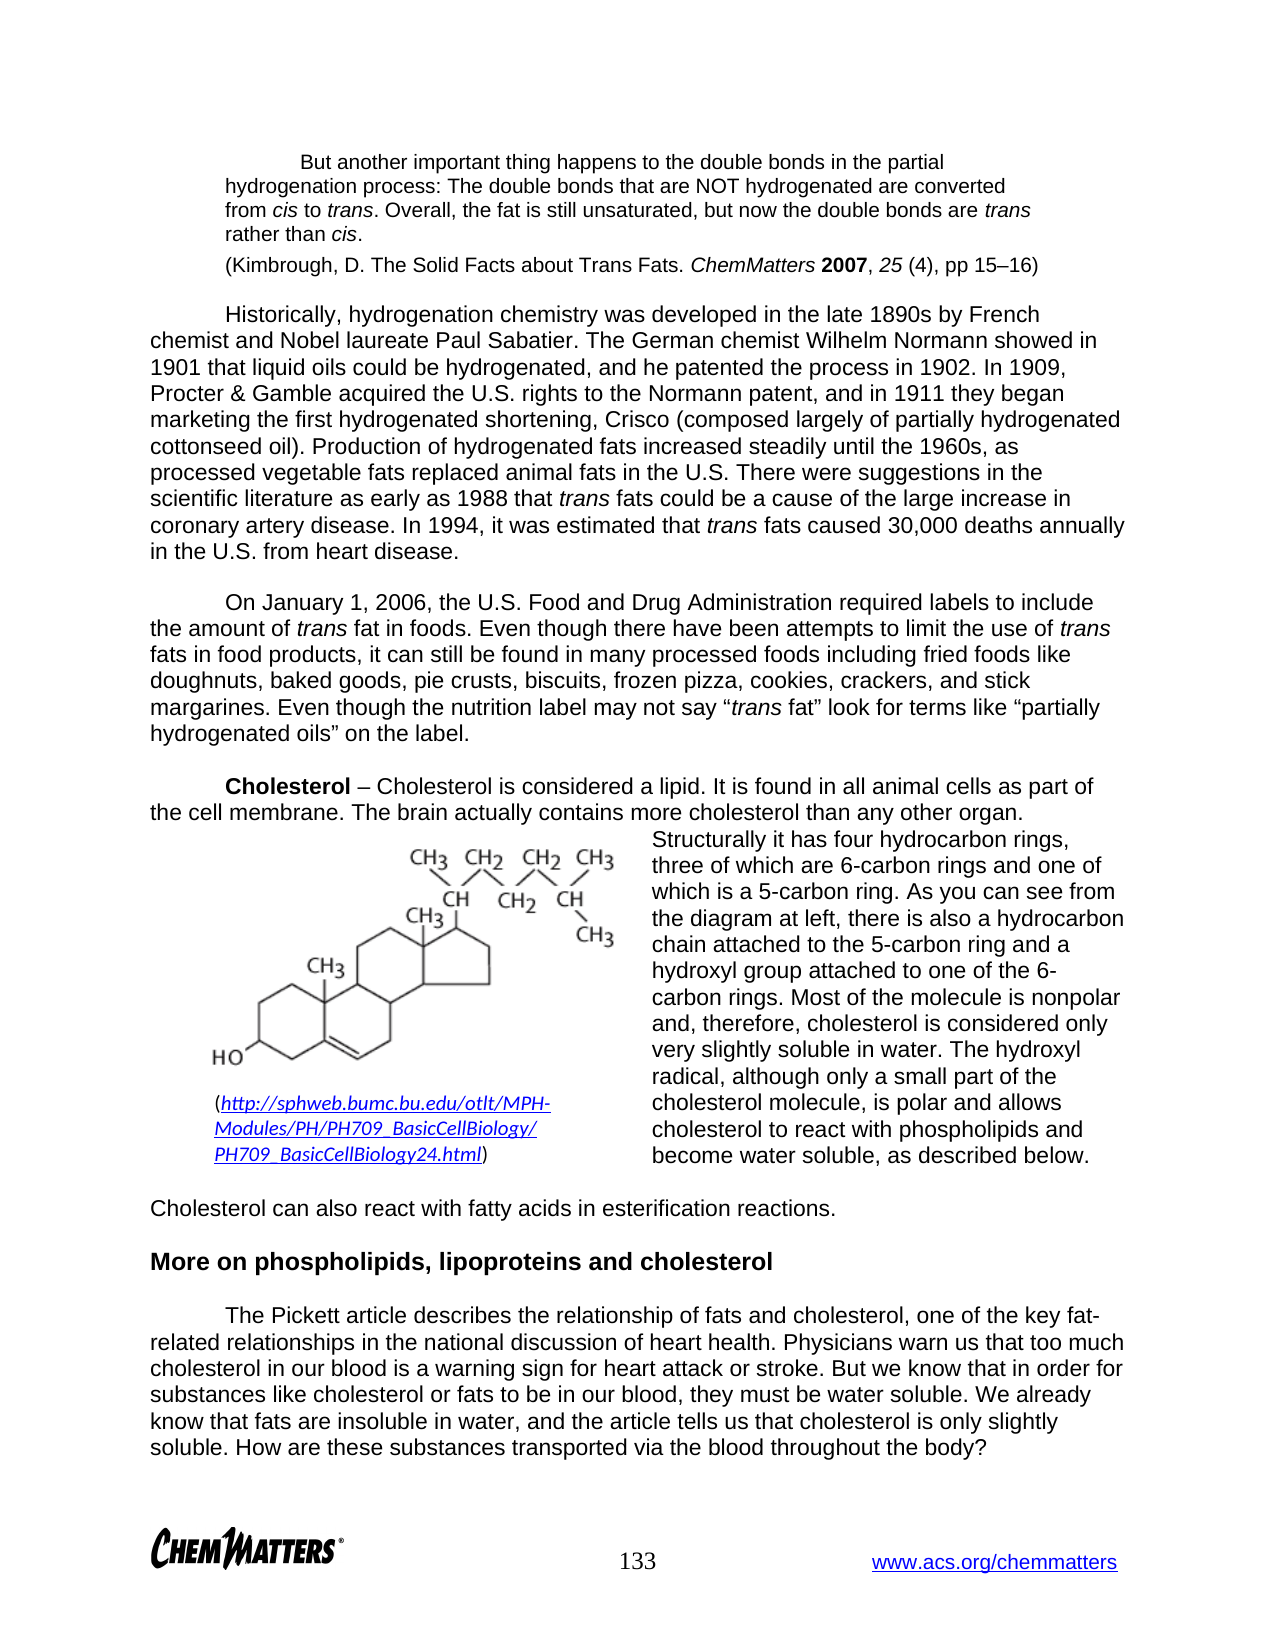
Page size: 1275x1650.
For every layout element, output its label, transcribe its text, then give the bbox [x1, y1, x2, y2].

picture [207, 840, 619, 1073]
text More on phospholipids, lipoproteins and cholesterol [150, 1247, 1125, 1276]
text But another important thing happens to the double bonds in the partial hydrogenation process: The double bonds that are NOT hydrogenated are converted from cis to trans. Overall, the fat is still unsaturated, but now the double bonds are trans rather than cis. [225, 150, 1050, 246]
text (Kimbrough, D. The Solid Facts about Trans Fats. ChemMatters 2007, 25 (4), pp 15–16) [225, 253, 1050, 277]
text Cholesterol can also react with fatty acids in esterification reactions. [150, 1194, 1125, 1221]
text Cholesterol – Cholesterol is considered a lipid. It is found in all animal cells as part of the cell membrane. The brain actually contains more cholesterol than any other organ. Structurally it has four hydrocarbon rings, three of which are 6-carbon rings and one of which is a 5-carbon ring. As you can see from the diagram at left, there is also a hydrocarbon chain attached to the 5-carbon ring and a hydroxyl group attached to one of the 6-carbon rings. Most of the molecule is nonpolar and, therefore, cholesterol is considered only very slightly soluble in water. The hydroxyl radical, although only a small part of the cholesterol molecule, is polar and allows cholesterol to react with phospholipids and become water soluble, as described below. [150, 773, 1125, 1168]
text The Pickett article describes the relationship of fats and cholesterol, one of the key fat-related relationships in the national discussion of heart health. Physicians warn us that too much cholesterol in our blood is a warning sign for heart attack or stroke. But we know that in order for substances like cholesterol or fats to be in our blood, they must be water soluble. We already know that fats are insoluble in water, and the article tells us that cholesterol is only slightly soluble. How are these substances transported via the blood throughout the body? [150, 1302, 1125, 1461]
picture [150, 1527, 345, 1570]
text On January 1, 2006, the U.S. Food and Drug Administration required labels to include the amount of trans fat in foods. Even though there have been attempts to limit the use of trans fats in food products, it can still be found in many processed foods including fried foods like doughnuts, baked goods, pie crusts, biscuits, frozen pizza, cookies, crackers, and stick margarines. Even though the nutrition label may not say “trans fat” look for terms like “partially hydrogenated oils” on the label. [150, 588, 1125, 747]
text Historically, hydrogenation chemistry was developed in the late 1890s by French chemist and Nobel laureate Paul Sabatier. The German chemist Wilhelm Normann showed in 1901 that liquid oils could be hydrogenated, and he patented the process in 1902. In 1909, Procter & Gamble acquired the U.S. rights to the Normann patent, and in 1911 they began marketing the first hydrogenated shortening, Crisco (composed largely of partially hydrogenated cottonseed oil). Production of hydrogenated fats increased steadily until the 1960s, as processed vegetable fats replaced animal fats in the U.S. There were suggestions in the scientific literature as early as 1988 that trans fats could be a cause of the large increase in coronary artery disease. In 1994, it was estimated that trans fats caused 30,000 deaths annually in the U.S. from heart disease. [150, 301, 1125, 564]
